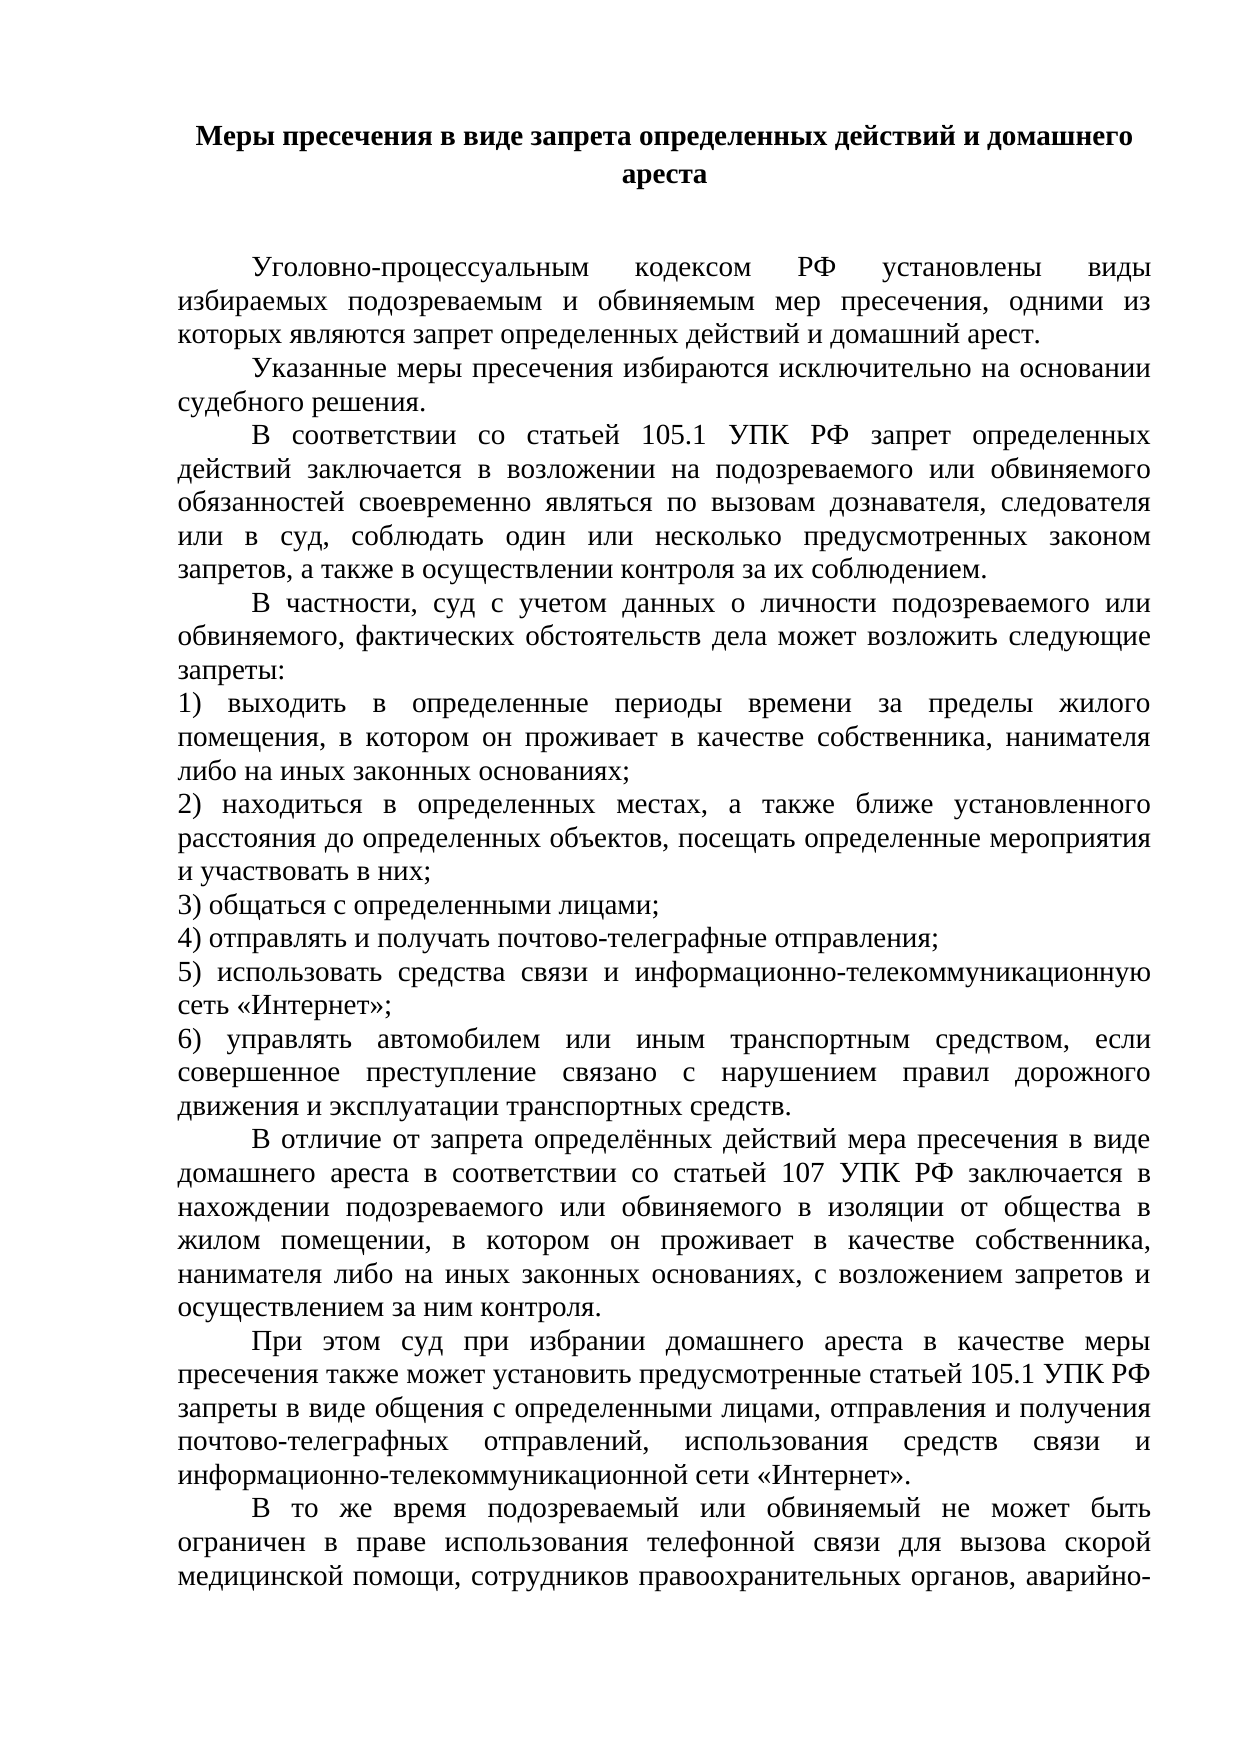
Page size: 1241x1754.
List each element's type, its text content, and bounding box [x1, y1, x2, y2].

text 2) находиться в определенных местах, а также ближе установленного расстояния до определенных объектов, посещать определенные мероприятия и участвовать в них; [177, 786, 1152, 887]
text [177, 1491, 1152, 1591]
text 5) использовать средства связи и информационно-телекоммуникационную сеть «Интернет»; [177, 954, 1152, 1021]
text В соответствии со статьей 105.1 УПК РФ запрет определенных действий заключается в возложении на подозреваемого или обвиняемого обязанностей своевременно являться по вызовам дознавателя, следователя или в суд, соблюдать один или несколько предусмотренных законом запретов, а также в осуществлении контроля за их соблюдением. [177, 417, 1152, 585]
text Уголовно-процессуальным кодексом РФ установлены виды избираемых подозреваемым и обвиняемым мер пресечения, одними из которых являются запрет определенных действий и домашний арест. [177, 249, 1152, 350]
text 4) отправлять и получать почтово-телеграфные отправления; [177, 920, 1152, 954]
text 6) управлять автомобилем или иным транспортным средством, если совершенное преступление связано с нарушением правил дорожного движения и эксплуатации транспортных средств. [177, 1021, 1152, 1122]
text Указанные меры пресечения избираются исключительно на основании судебного решения. [177, 350, 1152, 417]
text 3) общаться с определенными лицами; [177, 887, 1152, 920]
text 1) выходить в определенные периоды времени за пределы жилого помещения, в котором он проживает в качестве собственника, нанимателя либо на иных законных основаниях; [177, 686, 1152, 786]
text При этом суд при избрании домашнего ареста в качестве меры пресечения также может установить предусмотренные статьей 105.1 УПК РФ запреты в виде общения с определенными лицами, отправления и получения почтово-телеграфных отправлений, использования средств связи и информационно-телекоммуникационной сети «Интернет». [177, 1323, 1152, 1491]
text Меры пресечения в виде запрета определенных действий и домашнего ареста [177, 118, 1152, 190]
text В отличие от запрета определённых действий мера пресечения в виде домашнего ареста в соответствии со статьей 107 УПК РФ заключается в нахождении подозреваемого или обвиняемого в изоляции от общества в жилом помещении, в котором он проживает в качестве собственника, нанимателя либо на иных законных основаниях, с возложением запретов и осуществлением за ним контроля. [177, 1122, 1152, 1323]
text В частности, суд с учетом данных о личности подозреваемого или обвиняемого, фактических обстоятельств дела может возложить следующие запреты: [177, 585, 1152, 686]
